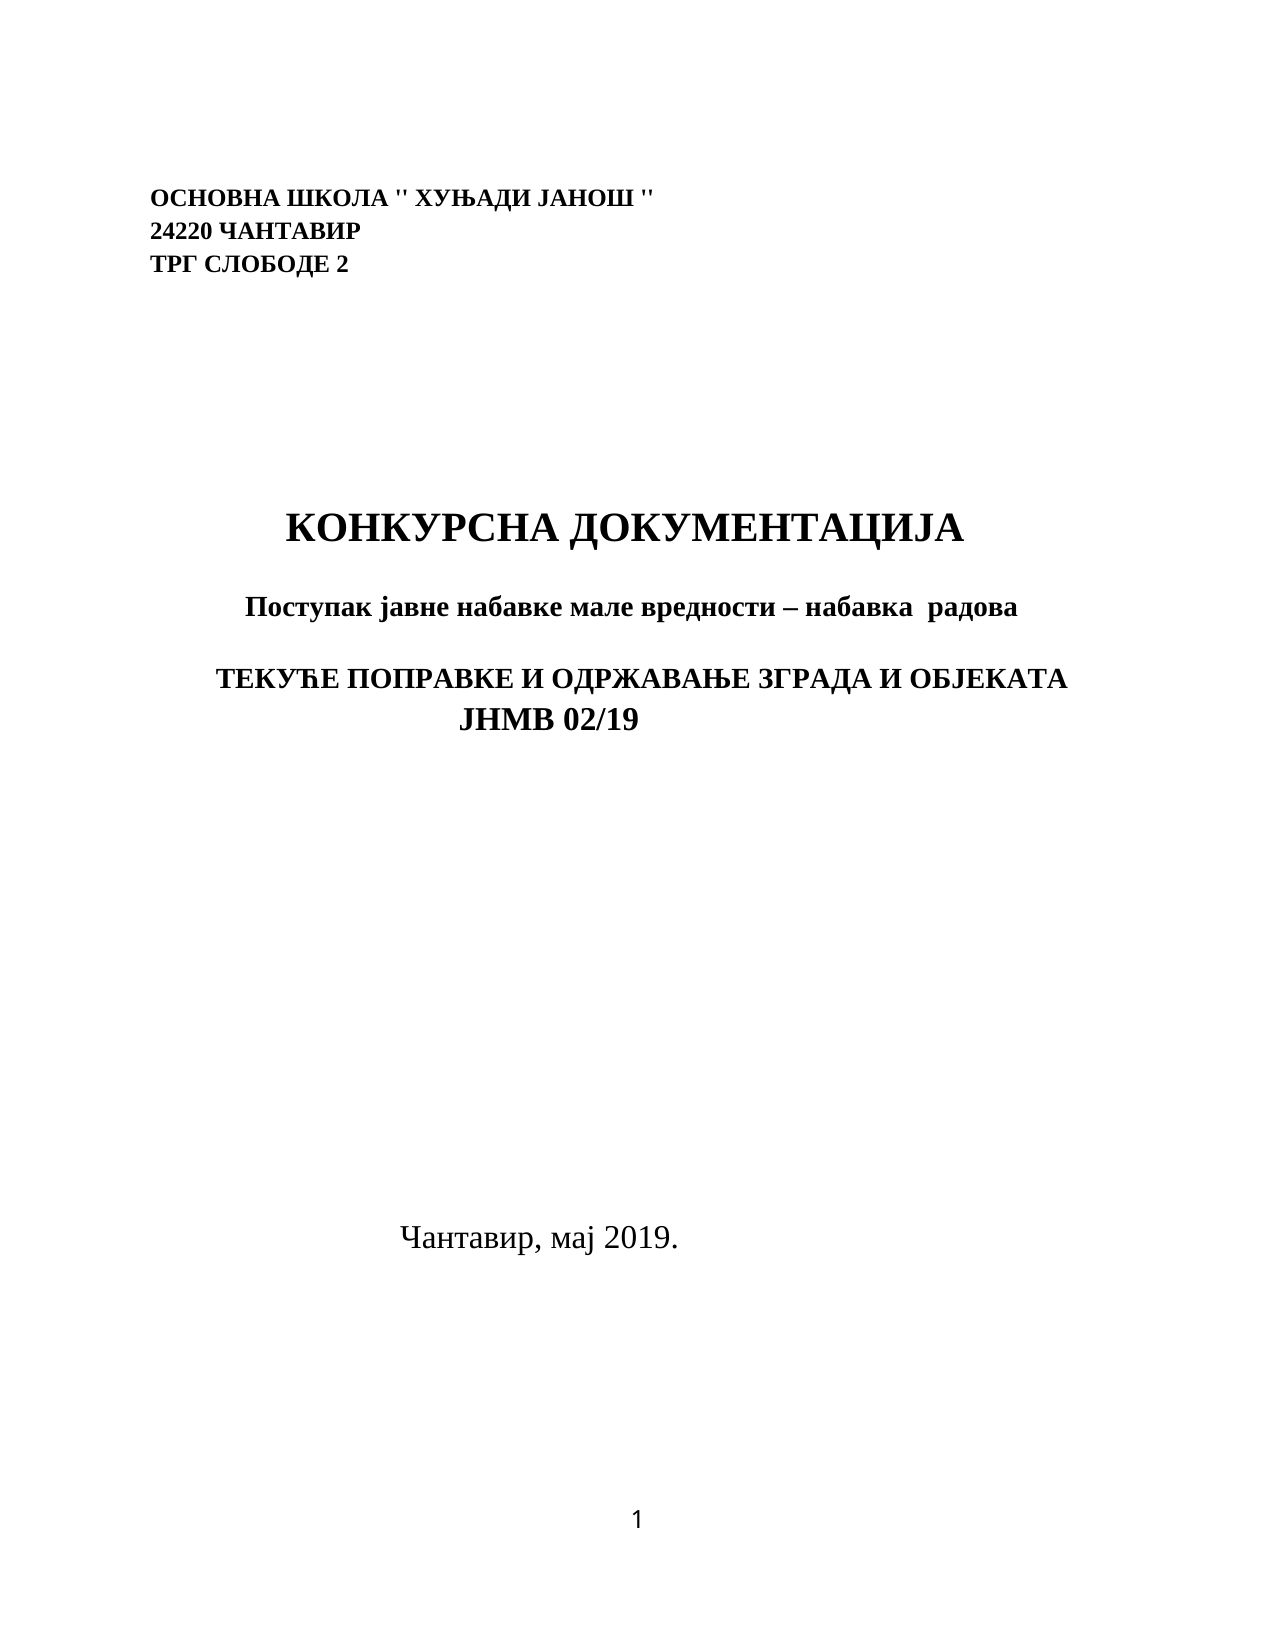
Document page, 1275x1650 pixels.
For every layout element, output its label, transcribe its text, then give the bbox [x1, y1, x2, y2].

text ОСНОВНА ШКОЛА '' ХУЊАДИ ЈАНОШ '' [150, 183, 1125, 212]
text КОНКУРСНА ДОКУМЕНТАЦИЈА [150, 502, 1125, 550]
text 24220 ЧАНТАВИР [150, 216, 1125, 245]
text ЈНМВ 02/19 [150, 700, 1125, 738]
text ТРГ СЛОБОДЕ 2 [150, 249, 1125, 278]
text Поступак јавне набавке мале вредности – набавка радова [150, 589, 1125, 623]
text ТЕКУЋЕ ПОПРАВКЕ И ОДРЖАВАЊЕ ЗГРАДА И ОБЈЕКАТА [150, 661, 1125, 695]
text Чантавир, мај 2019. [150, 1217, 1125, 1255]
